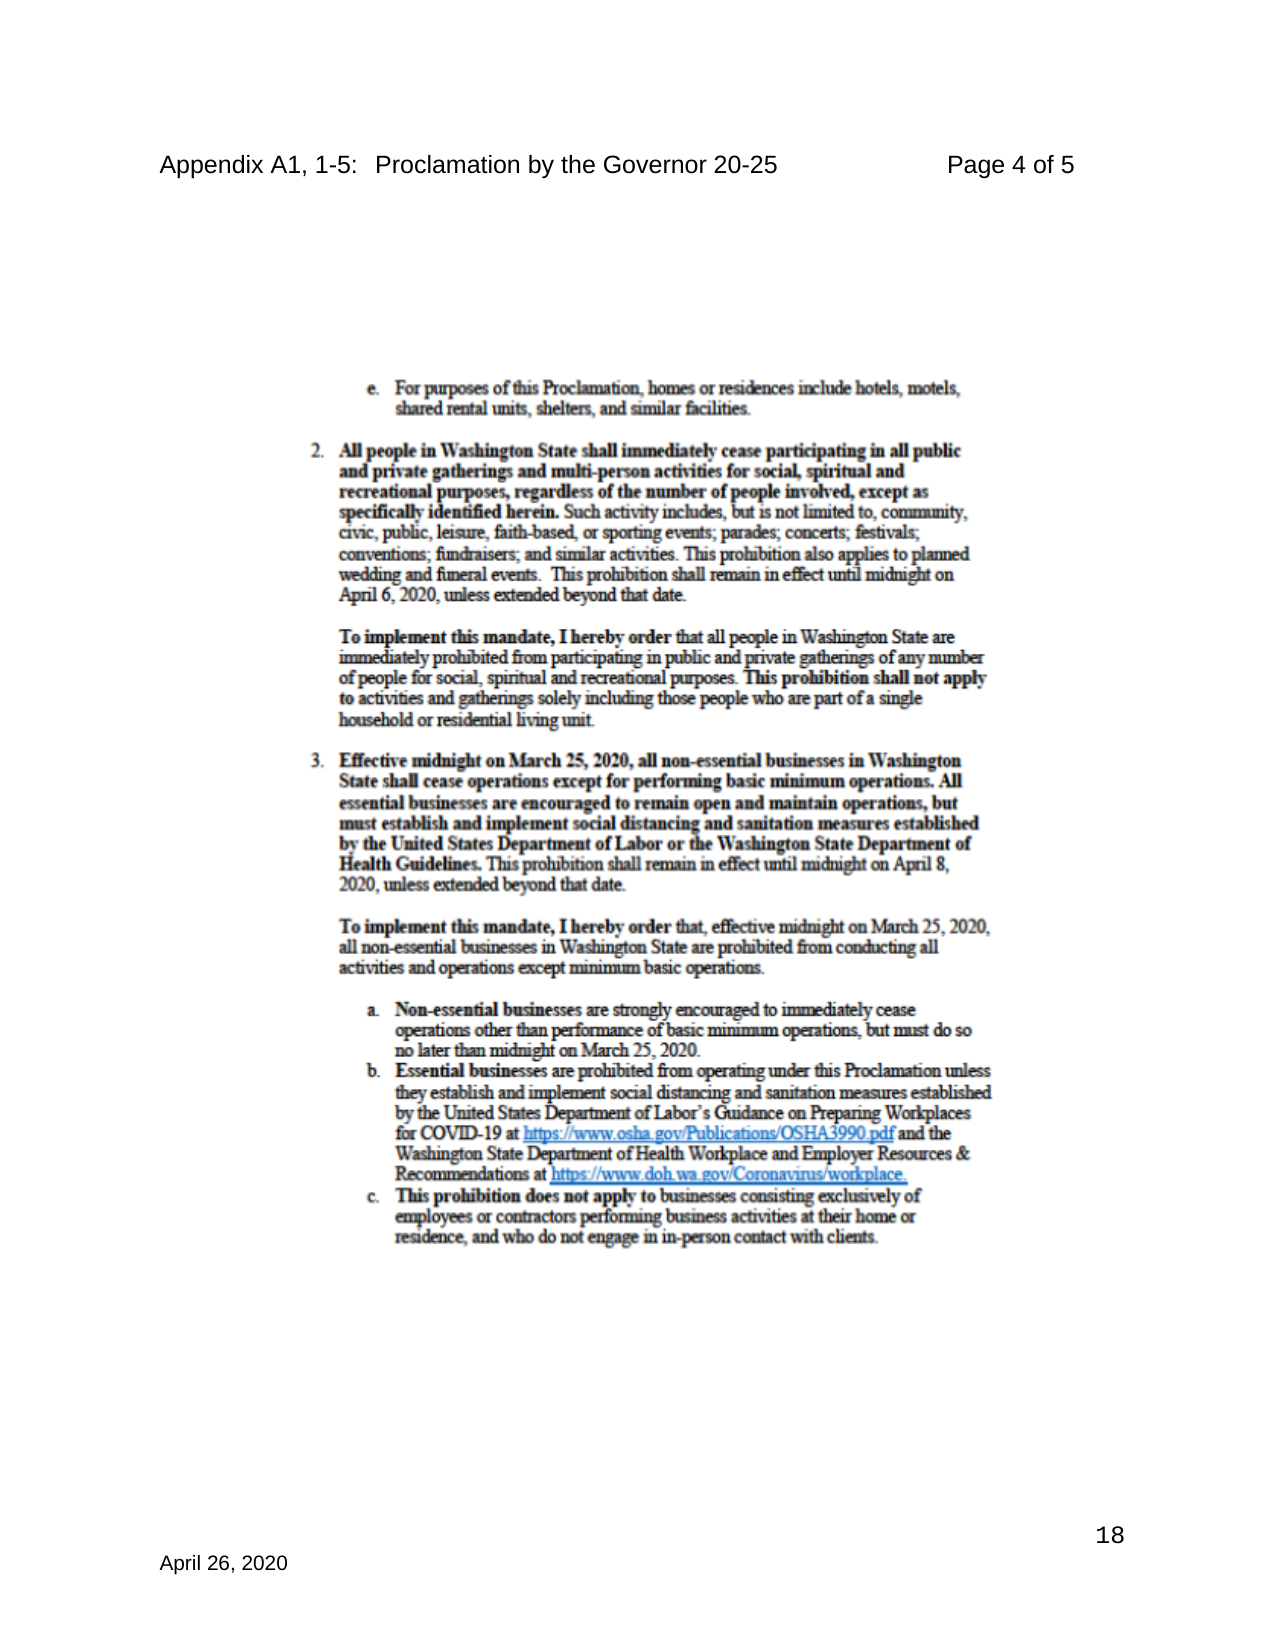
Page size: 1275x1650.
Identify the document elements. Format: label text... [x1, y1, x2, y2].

text Appendix A1, 1-5: Proclamation by the Governor 20-25 Page 4 of 5 [159, 150, 1125, 179]
